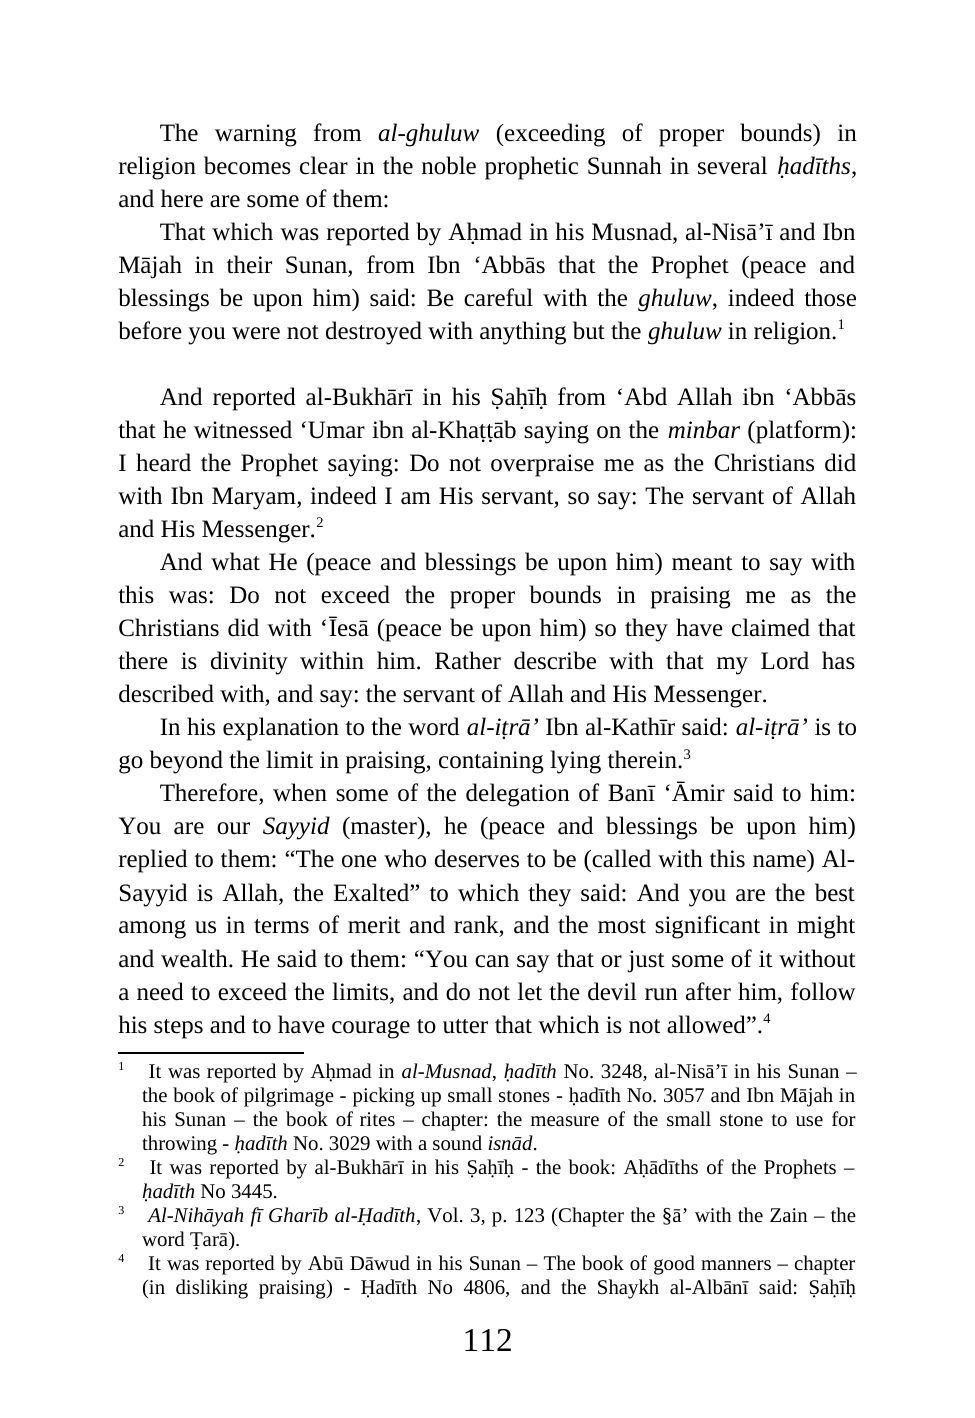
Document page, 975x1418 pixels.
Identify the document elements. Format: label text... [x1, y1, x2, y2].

text In his explanation to the word al-iṭrā’ Ibn al-Kathīr said: al-iṭrā’ is to go beyond the limit in praising, containing lying therein. [118, 712, 857, 774]
text Therefore, when some of the delegation of Banī ‘Āmir said to him: You are our Sayyid (master), he (peace and blessings be upon him) replied to them: “The one who deserves to be (called with this name) Al-Sayyid is Allah, the Exalted” to which they said: And you are the best among us in terms of merit and rank, and the most significant in might and wealth. He said to them: “You can say that or just some of it without a need to exceed the limits, and do not let the devil run after him, follow his steps and to have courage to utter that which is not allowed”. [118, 778, 857, 1038]
text The warning from al-ghuluw (exceeding of proper bounds) in religion becomes clear in the noble prophetic Sunnah in several ḥadīths, and here are some of them: [118, 118, 857, 213]
text That which was reported by Aḥmad in his Musnad, al-Nisā’ī and Ibn Mājah in their Sunan, from Ibn ‘Abbās that the Prophet (peace and blessings be upon him) said: Be careful with the ghuluw, indeed those before you were not destroyed with anything but the ghuluw in religion. [118, 217, 857, 345]
text And what He (peace and blessings be upon him) meant to say with this was: Do not exceed the proper bounds in praising me as the Christians did with ‘Īesā (peace be upon him) so they have claimed that there is divinity within him. Rather describe with that my Lord has described with, and say: the servant of Allah and His Messenger. [118, 547, 857, 708]
text And reported al-Bukhārī in his Ṣaḥīḥ from ‘Abd Allah ibn ‘Abbās that he witnessed ‘Umar ibn al-Khaṭṭāb saying on the minbar (platform): I heard the Prophet saying: Do not overpraise me as the Christians did with Ibn Maryam, indeed I am His servant, so say: The servant of Allah and His Messenger. [118, 382, 857, 543]
